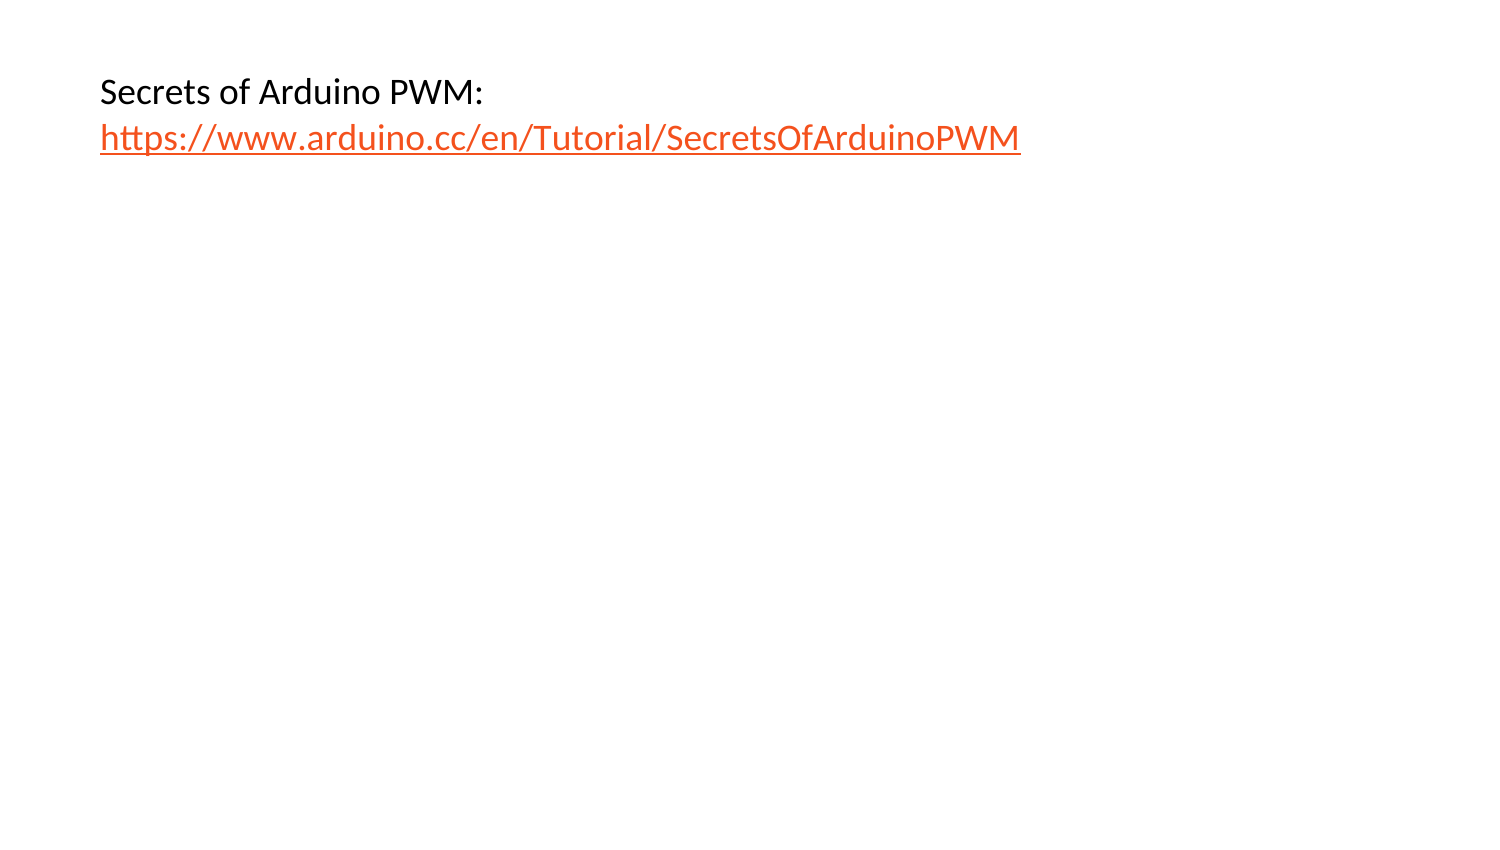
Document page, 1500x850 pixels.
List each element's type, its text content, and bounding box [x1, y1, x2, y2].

text Secrets of Arduino PWM: [100, 68, 1456, 114]
text https://www.arduino.cc/en/Tutorial/SecretsOfArduinoPWM [100, 114, 1456, 159]
